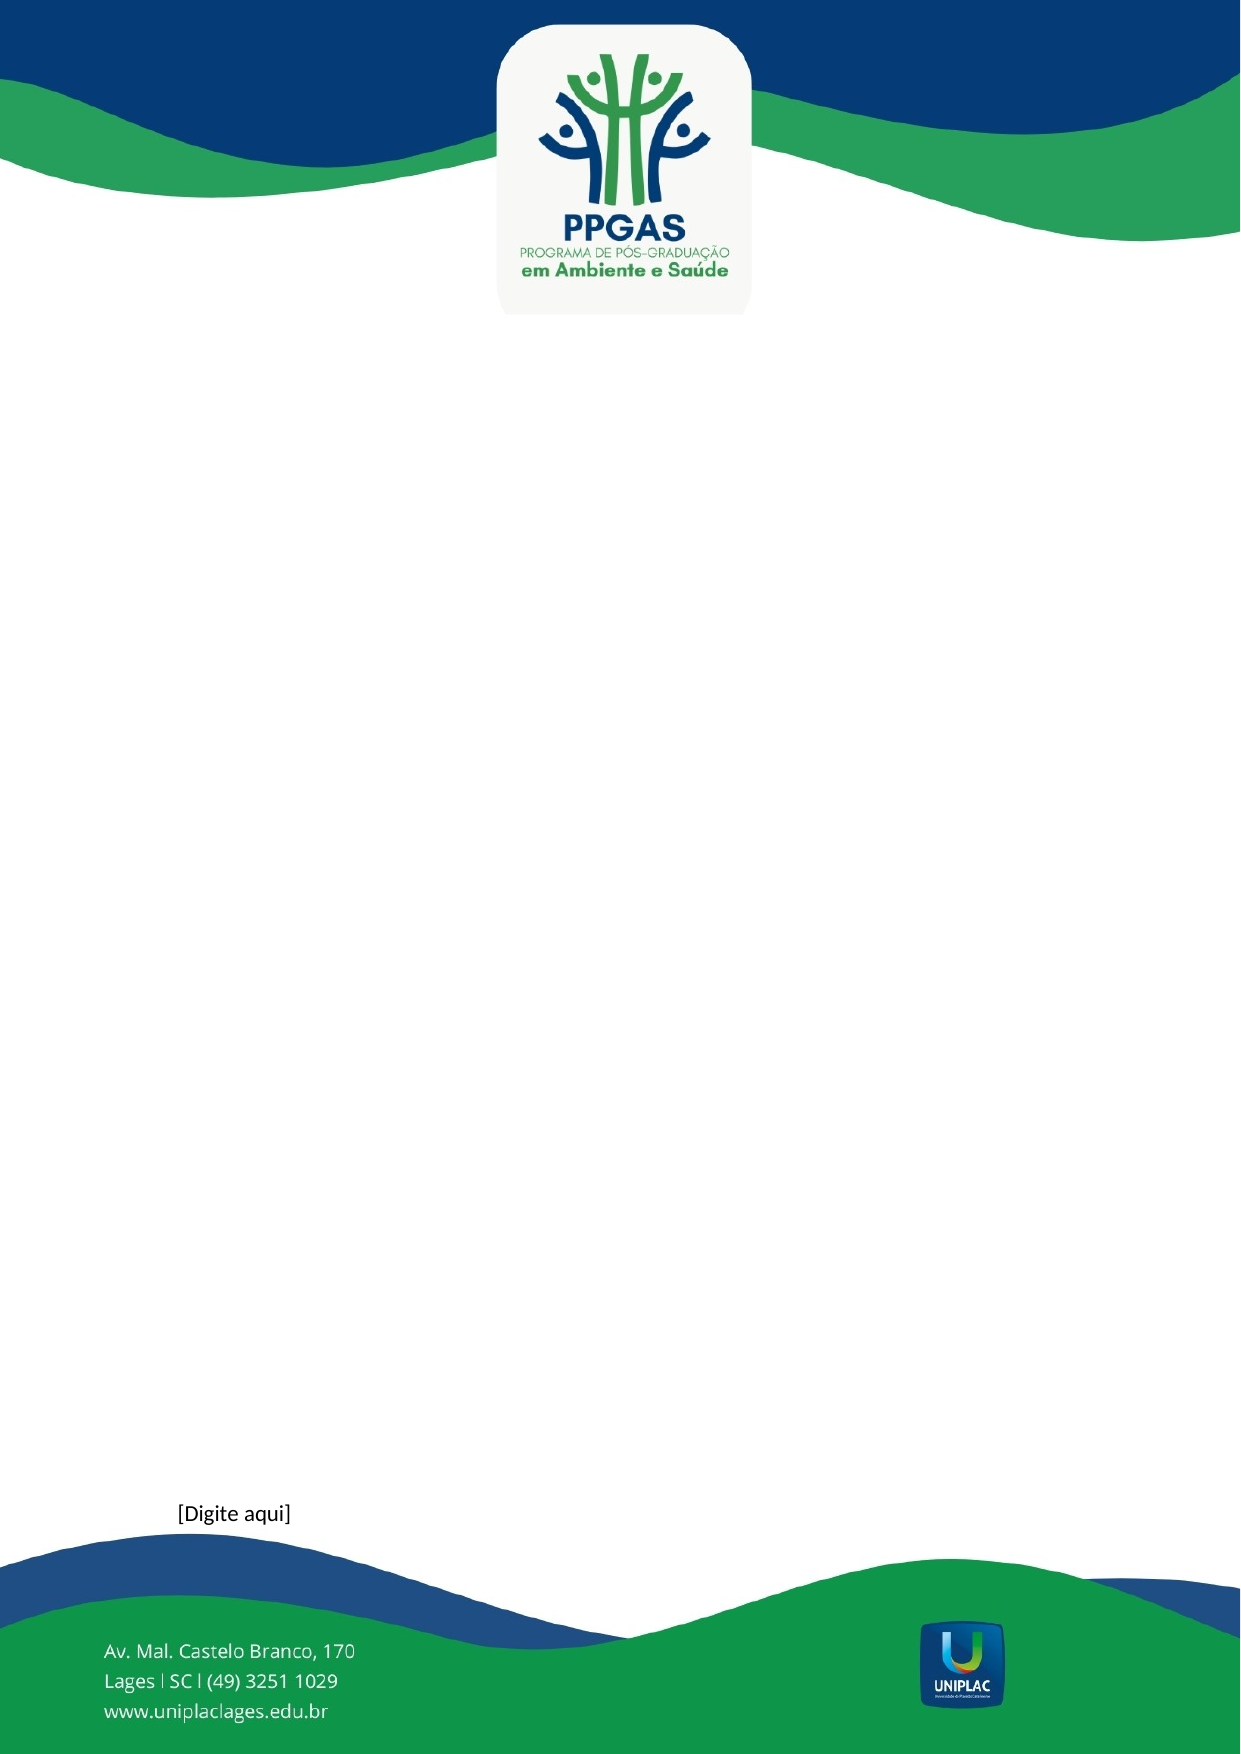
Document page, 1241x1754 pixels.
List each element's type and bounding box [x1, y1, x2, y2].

picture [0, 0, 1241, 330]
picture [0, 1527, 1241, 1754]
